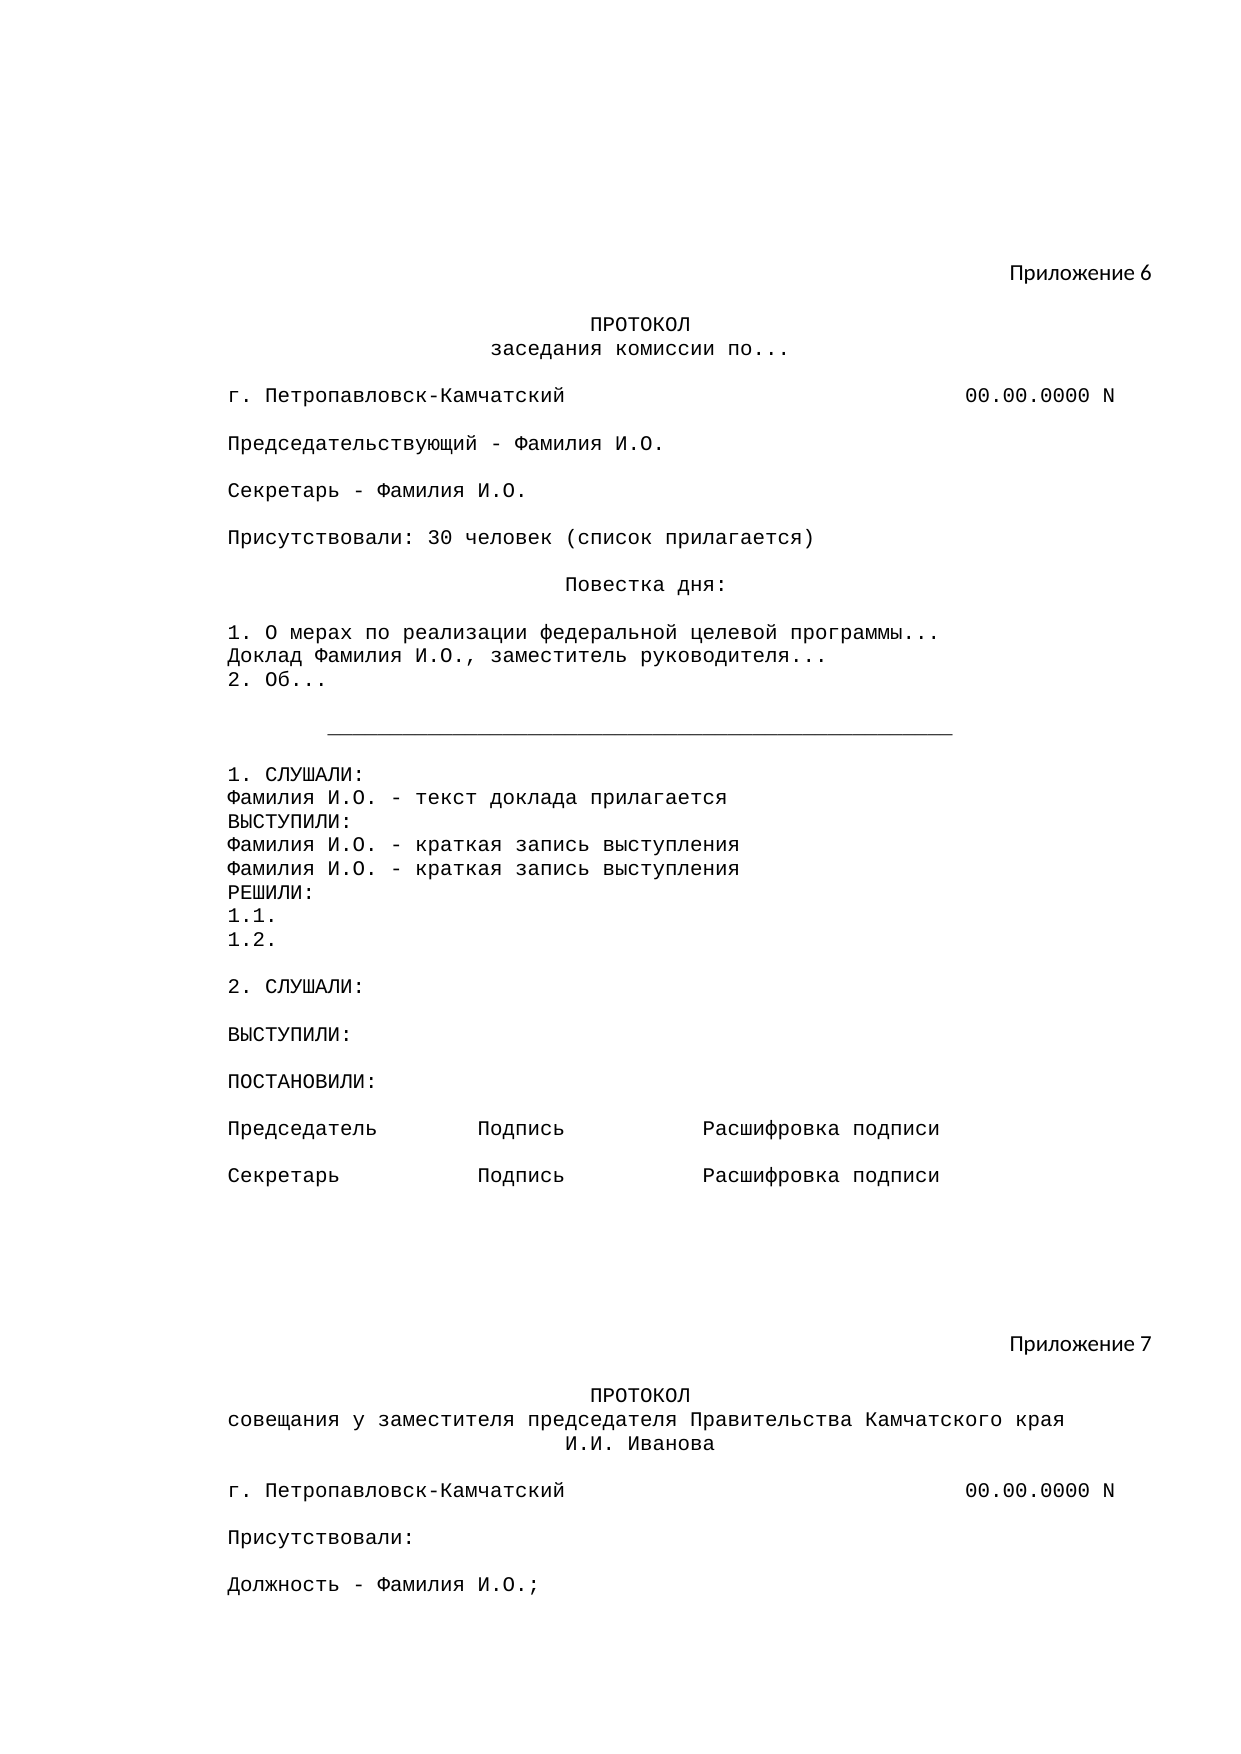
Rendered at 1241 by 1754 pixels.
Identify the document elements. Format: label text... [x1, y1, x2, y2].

text ПОСТАНОВИЛИ: [177, 1071, 1152, 1094]
text Повестка дня: [177, 574, 1152, 598]
text Фамилия И.О. - краткая запись выступления [177, 834, 1152, 858]
text 2. Об... [177, 669, 1152, 693]
text Приложение 7 [177, 1329, 1152, 1357]
text Фамилия И.О. - краткая запись выступления [177, 858, 1152, 882]
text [177, 1574, 1152, 1598]
text ВЫСТУПИЛИ: [177, 811, 1152, 834]
text ПРОТОКОЛ [177, 314, 1152, 338]
text Присутствовали: [177, 1527, 1152, 1551]
text ВЫСТУПИЛИ: [177, 1024, 1152, 1047]
text совещания у заместителя председателя Правительства Камчатского края [177, 1409, 1152, 1433]
text __________________________________________________ [177, 716, 1152, 740]
text РЕШИЛИ: [177, 882, 1152, 905]
text Фамилия И.О. - текст доклада прилагается [177, 787, 1152, 811]
text Секретарь - Фамилия И.О. [177, 480, 1152, 503]
text 1.1. [177, 905, 1152, 929]
text Председатель Подпись Расшифровка подписи [177, 1118, 1152, 1142]
text 2. СЛУШАЛИ: [177, 976, 1152, 1000]
text 1. О мерах по реализации федеральной целевой программы... [177, 622, 1152, 645]
text 1.2. [177, 929, 1152, 953]
text ПРОТОКОЛ [177, 1385, 1152, 1409]
text Председательствующий - Фамилия И.О. [177, 432, 1152, 456]
text г. Петропавловск-Камчатский 00.00.0000 N [177, 1480, 1152, 1503]
text Доклад Фамилия И.О., заместитель руководителя... [177, 645, 1152, 669]
text Приложение 6 [177, 258, 1152, 286]
text 1. СЛУШАЛИ: [177, 763, 1152, 787]
text И.И. Иванова [177, 1433, 1152, 1456]
text Секретарь Подпись Расшифровка подписи [177, 1166, 1152, 1189]
text заседания комиссии по... [177, 338, 1152, 362]
text Присутствовали: 30 человек (список прилагается) [177, 527, 1152, 551]
text г. Петропавловск-Камчатский 00.00.0000 N [177, 385, 1152, 409]
